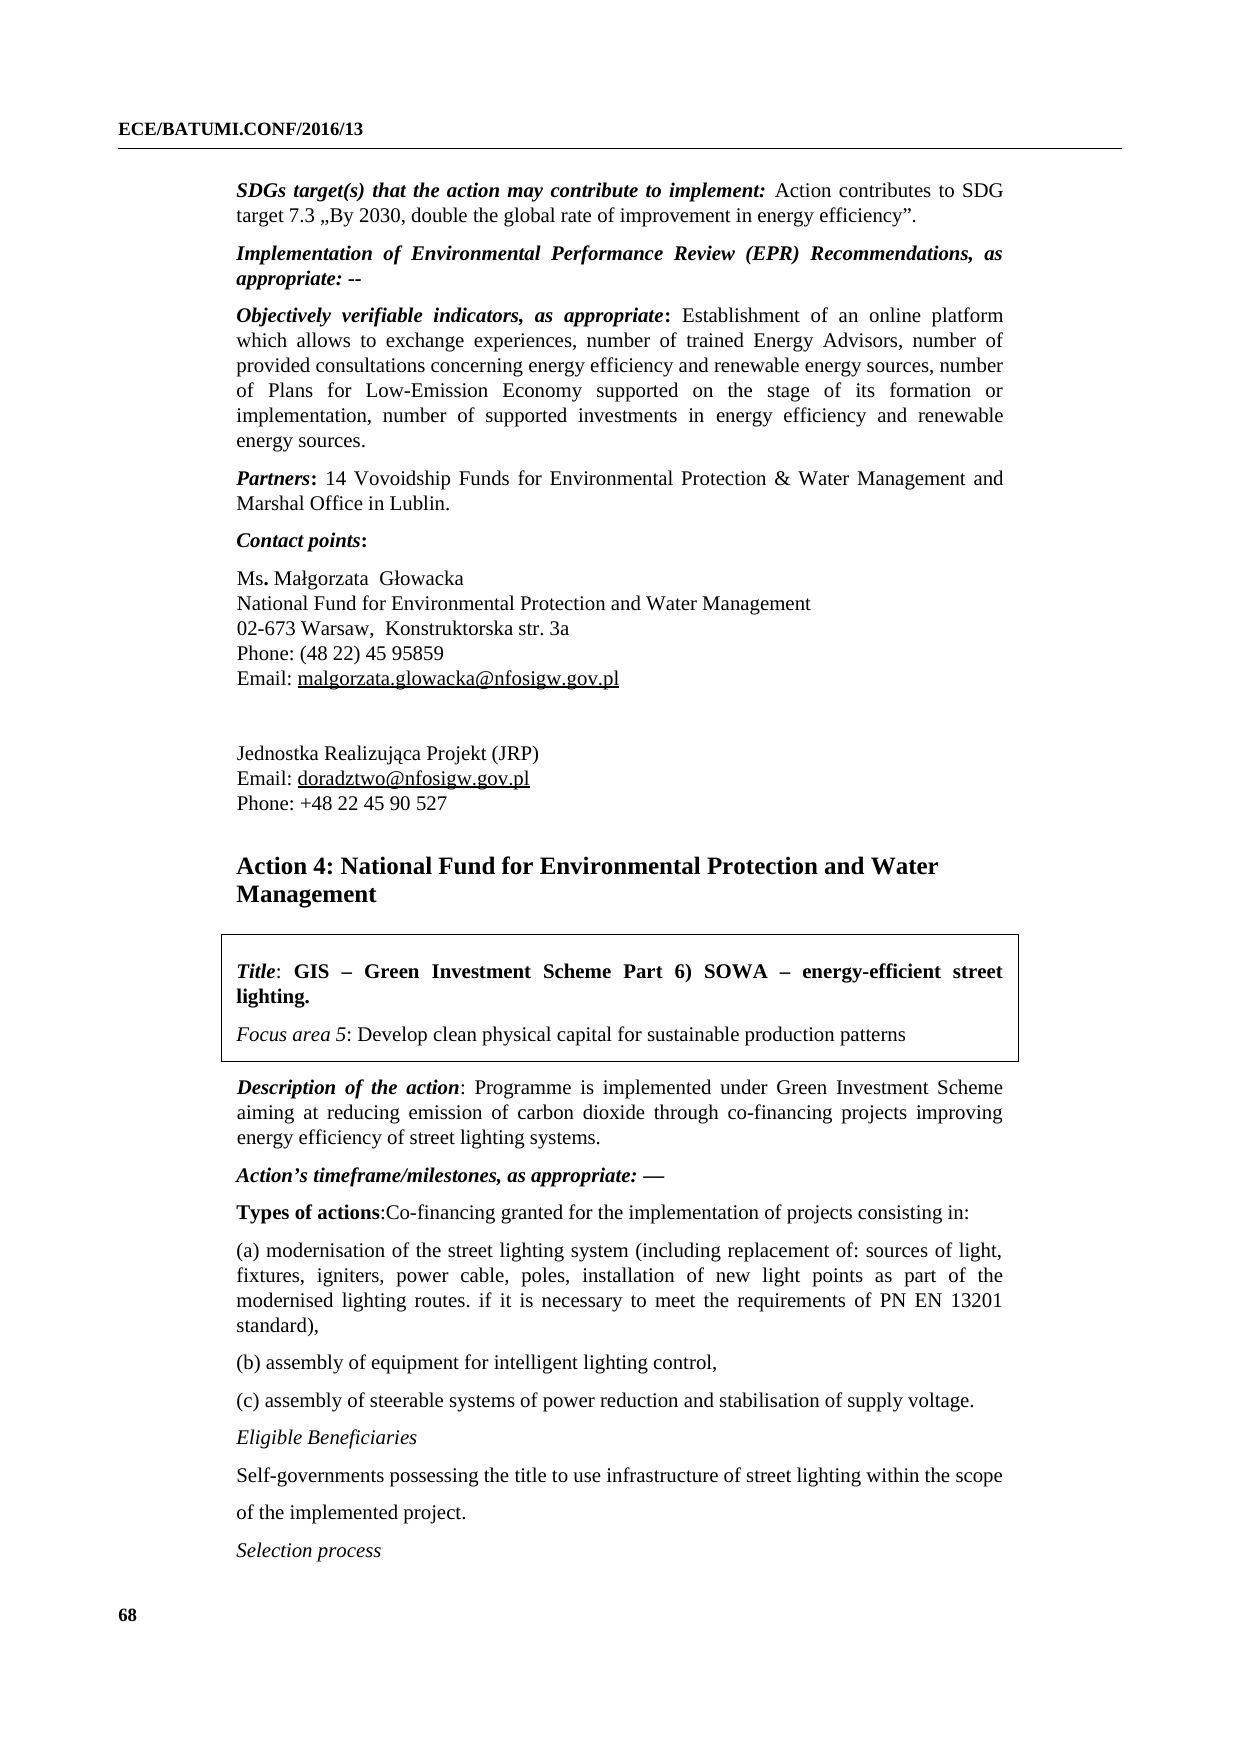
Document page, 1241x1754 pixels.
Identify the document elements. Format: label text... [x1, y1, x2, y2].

text National Fund for Environmental Protection and Water Management [237, 590, 1003, 615]
text Ms. Małgorzata Głowacka [237, 565, 1003, 590]
text 02-673 Warsaw, Konstruktorska str. 3a [237, 615, 1003, 640]
text Eligible Beneficiaries [236, 1424, 1004, 1449]
text SDGs target(s) that the action may contribute to implement: Action contributes to SDG target 7.3 „By 2030, double the global rate of improvement in energy efficiency”. [236, 177, 1004, 227]
text Email: doradztwo@nfosigw.gov.pl [237, 765, 1003, 790]
text Action 4: National Fund for Environmental Protection and Water Management [118, 852, 1004, 908]
text Implementation of Environmental Performance Review (EPR) Recommendations, as appropriate: -- [236, 240, 1004, 290]
text Description of the action: Programme is implemented under Green Investment Scheme aiming at reducing emission of carbon dioxide through co-financing projects improving energy efficiency of street lighting systems. [237, 1074, 1003, 1149]
text Objectively verifiable indicators, as appropriate: Establishment of an online platform which allows to exchange experiences, number of trained Energy Advisors, number of provided consultations concerning energy efficiency and renewable energy sources, number of Plans for Low-Emission Economy supported on the stage of its formation or implementation, number of supported investments in energy efficiency and renewable energy sources. [236, 302, 1004, 452]
text Phone: (48 22) 45 95859 [237, 640, 1003, 665]
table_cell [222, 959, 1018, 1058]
text Types of actions:Co-financing granted for the implementation of projects consisting in: [236, 1199, 1004, 1224]
text Email: malgorzata.glowacka@nfosigw.gov.pl [237, 665, 1003, 690]
text (c) assembly of steerable systems of power reduction and stabilisation of supply voltage. [236, 1387, 1004, 1412]
text (b) assembly of equipment for intelligent lighting control, [236, 1349, 1004, 1374]
text (a) modernisation of the street lighting system (including replacement of: sources of light, fixtures, igniters, power cable, poles, installation of new light points as part of the modernised lighting routes. if it is necessary to meet the requirements of PN EN 13201 standard), [236, 1237, 1004, 1337]
text Selection process [236, 1537, 1004, 1562]
text Contact points: [236, 527, 1004, 552]
text Partners: 14 Vovoidship Funds for Environmental Protection & Water Management and Marshal Office in Lublin. [236, 465, 1004, 515]
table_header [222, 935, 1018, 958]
text of the implemented project. [236, 1499, 1004, 1524]
text Phone: +48 22 45 90 527 [237, 790, 1003, 815]
text Jednostka Realizująca Projekt (JRP) [237, 740, 1003, 765]
text Self-governments possessing the title to use infrastructure of street lighting within the scope [236, 1462, 1004, 1487]
text Action’s timeframe/milestones, as appropriate: –– [236, 1162, 1004, 1187]
